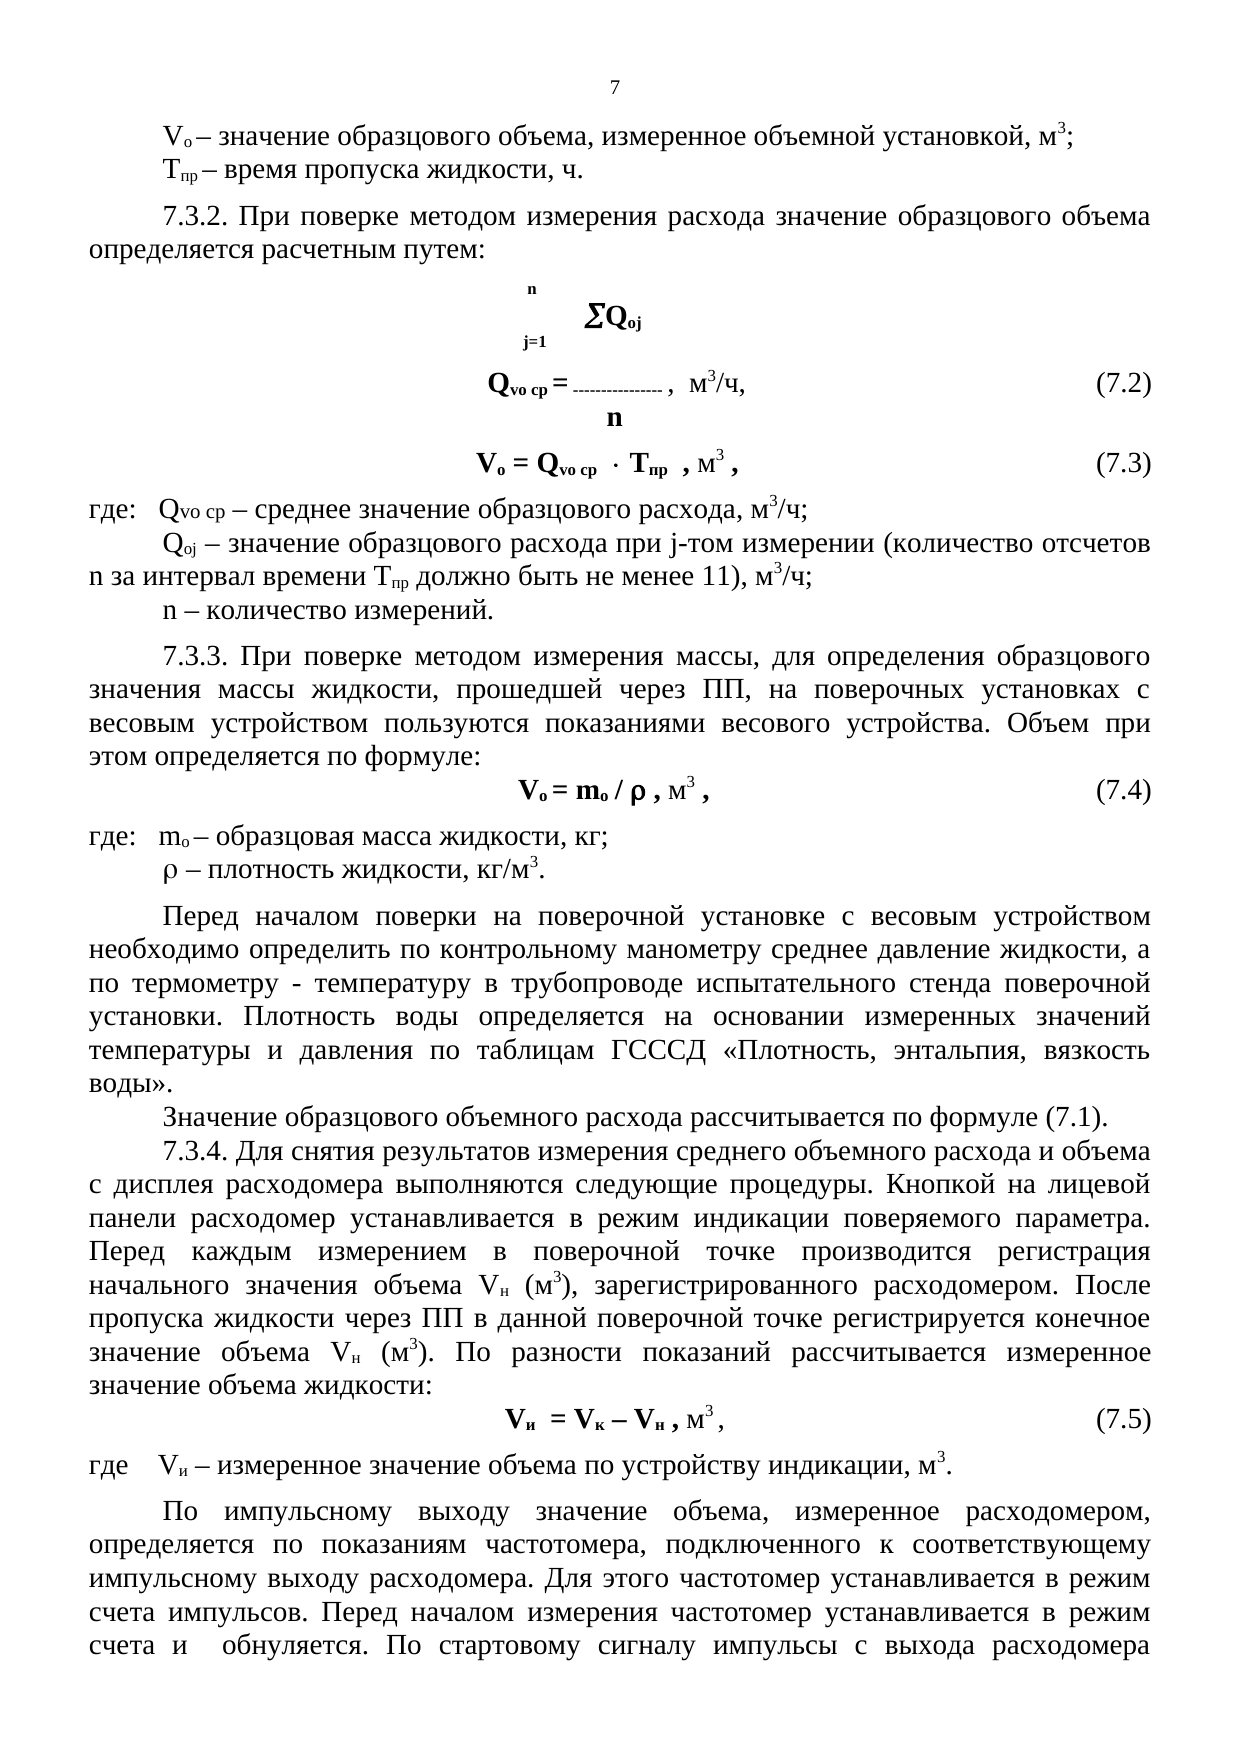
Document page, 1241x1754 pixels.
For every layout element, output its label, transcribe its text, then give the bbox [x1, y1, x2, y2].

text j=1 [89, 332, 1152, 366]
text n [89, 265, 1152, 298]
text 7.3.3. При поверке методом измерения массы, для определения образцового значения массы жидкости, прошедшей через ПП, на поверочных установках с весовым устройством пользуются показаниями весового устройства. Объем при этом определяется по формуле: [89, 638, 1152, 772]
text Qоj – значение образцового расхода при j-том измерении (количество отсчетов n за интервал времени Tпр должно быть не менее 11), м3/ч; [89, 525, 1152, 592]
text 7.3.4. Для снятия результатов измерения среднего объемного расхода и объема с дисплея расходомера выполняются следующие процедуры. Кнопкой на лицевой панели расходомер устанавливается в режим индикации поверяемого параметра. Перед каждым измерением в поверочной точке производится регистрация начального значения объема Vн (м3), зарегистрированного расходомером. После пропуска жидкости через ПП в данной поверочной точке регистрируется конечное значение объема Vн (м3). По разности показаний рассчитывается измеренное значение объема жидкости: [89, 1133, 1152, 1401]
text Перед началом поверки на поверочной установке с весовым устройством необходимо определить по контрольному манометру среднее давление жидкости, а по термометру - температуру в трубопроводе испытательного стенда поверочной установки. Плотность воды определяется на основании измеренных значений температуры и давления по таблицам ГСССД «Плотность, энтальпия, вязкость воды». [89, 898, 1152, 1099]
text Qvо ср = ---------------- , м3/ч, (7.2) [89, 366, 1152, 399]
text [89, 1493, 1152, 1661]
text Vo = Qvо ср  Tпр , м3 , (7.3) [89, 445, 1152, 479]
text Vo – значение образцового объема, измеренное объемной установкой, м3; [89, 118, 1152, 152]
text Vо = mo /  , м3 , (7.4) [89, 772, 1152, 806]
text Vи = Vк – Vн , м3 , (7.5) [89, 1401, 1152, 1434]
text где: Qvo ср – среднее значение образцового расхода, м3/ч; [89, 491, 1152, 525]
text n – количество измерений. [89, 592, 1152, 625]
text Тпр – время пропуска жидкости, ч. [89, 152, 1152, 185]
text Qоj [89, 298, 1152, 332]
text где Vи – измеренное значение объема по устройству индикации, м3. [89, 1447, 1152, 1481]
text 7.3.2. При поверке методом измерения расхода значение образцового объема определяется расчетным путем: [89, 198, 1152, 265]
text n [89, 399, 1152, 433]
text где: mo – образцовая масса жидкости, кг; [89, 818, 1152, 852]
text Значение образцового объемного расхода рассчитывается по формуле (7.1). [89, 1099, 1152, 1133]
text  – плотность жидкости, кг/м3. [89, 852, 1152, 885]
